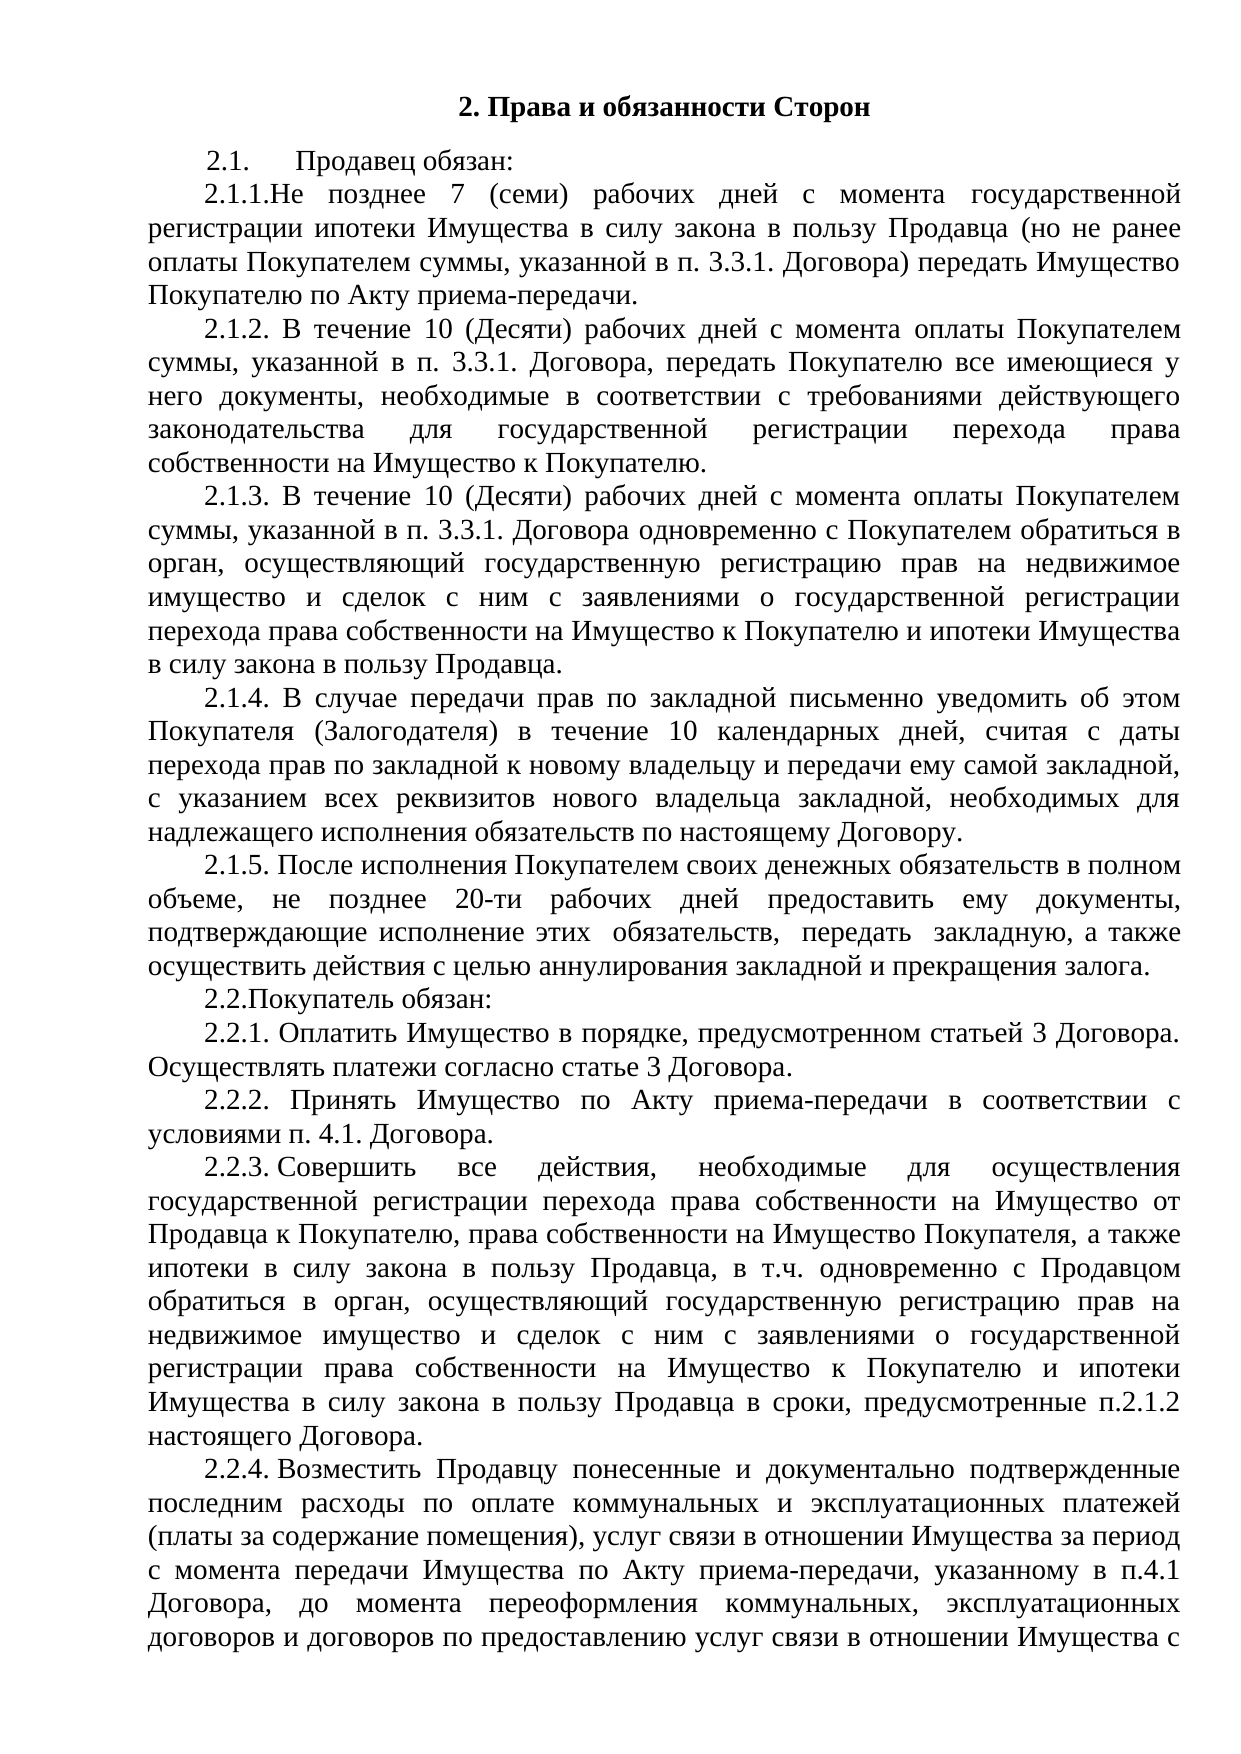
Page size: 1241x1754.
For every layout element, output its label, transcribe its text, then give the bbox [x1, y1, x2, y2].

text 2.2.Покупатель обязан: [148, 982, 1181, 1015]
text 2.1.2. В течение 10 (Десяти) рабочих дней с момента оплаты Покупателем суммы, указанной в п. 3.3.1. Договора, передать Покупателю все имеющиеся у него документы, необходимые в соответствии с требованиями действующего законодательства для государственной регистрации перехода права собственности на Имущество к Покупателю. [148, 311, 1181, 478]
text 2. Права и обязанности Сторон [148, 89, 1181, 122]
text 2.2.2. Принять Имущество по Акту приема-передачи в соответствии с условиями п. 4.1. Договора. [148, 1082, 1181, 1149]
text 2.2.3. Совершить все действия, необходимые для осуществления государственной регистрации перехода права собственности на Имущество от Продавца к Покупателю, права собственности на Имущество Покупателя, а также ипотеки в силу закона в пользу Продавца, в т.ч. одновременно с Продавцом обратиться в орган, осуществляющий государственную регистрацию прав на недвижимое имущество и сделок с ним с заявлениями о государственной регистрации права собственности на Имущество к Покупателю и ипотеки Имущества в силу закона в пользу Продавца в сроки, предусмотренные п.2.1.2 настоящего Договора. [148, 1149, 1181, 1451]
text 2.1.3. В течение 10 (Десяти) рабочих дней с момента оплаты Покупателем суммы, указанной в п. 3.3.1. Договора одновременно с Покупателем обратиться в орган, осуществляющий государственную регистрацию прав на недвижимое имущество и сделок с ним с заявлениями о государственной регистрации перехода права собственности на Имущество к Покупателю и ипотеки Имущества в силу закона в пользу Продавца. [148, 478, 1181, 680]
text 2.1.5. После исполнения Покупателем своих денежных обязательств в полном объеме, не позднее 20-ти рабочих дней предоставить ему документы, подтверждающие исполнение этих обязательств, передать закладную, а также осуществить действия с целью аннулирования закладной и прекращения залога. [148, 847, 1181, 982]
text 2.2.1. Оплатить Имущество в порядке, предусмотренном статьей 3 Договора. Осуществлять платежи согласно статье 3 Договора. [148, 1015, 1181, 1082]
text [148, 1451, 1181, 1652]
list Продавец обязан: [206, 143, 1181, 177]
text 2.1.1.Не позднее 7 (семи) рабочих дней с момента государственной регистрации ипотеки Имущества в силу закона в пользу Продавца (но не ранее оплаты Покупателем суммы, указанной в п. 3.3.1. Договора) передать Имущество Покупателю по Акту приема-передачи. [148, 177, 1181, 311]
text 2.1.4. В случае передачи прав по закладной письменно уведомить об этом Покупателя (Залогодателя) в течение 10 календарных дней, считая с даты перехода прав по закладной к новому владельцу и передачи ему самой закладной, с указанием всех реквизитов нового владельца закладной, необходимых для надлежащего исполнения обязательств по настоящему Договору. [148, 680, 1181, 847]
